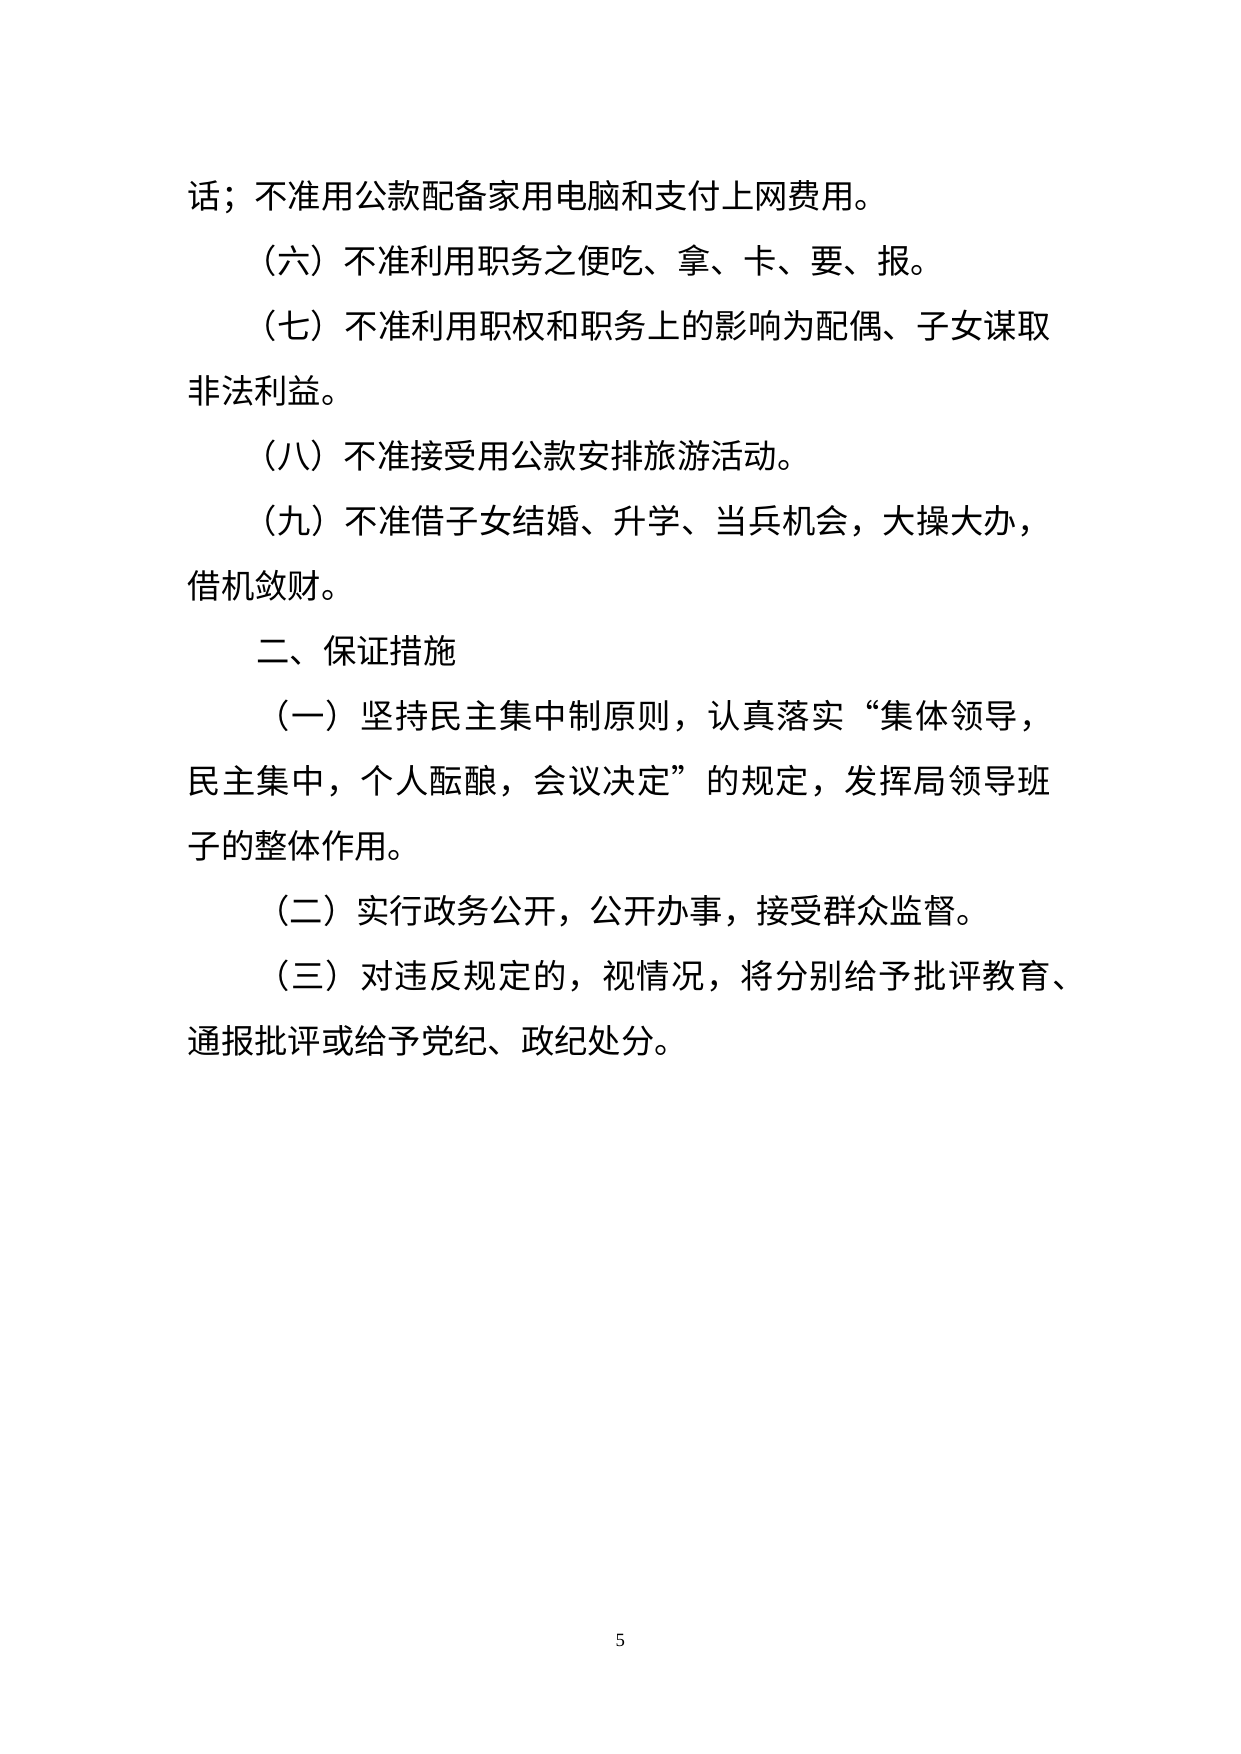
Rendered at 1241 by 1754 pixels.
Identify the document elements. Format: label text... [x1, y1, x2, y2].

text 二、保证措施 [187, 617, 1053, 682]
text （九）不准借子女结婚、升学、当兵机会，大操大办，借机敛财。 [187, 487, 1053, 617]
text （六）不准利用职务之便吃、拿、卡、要、报。 [187, 227, 1053, 292]
text （二）实行政务公开，公开办事，接受群众监督。 [187, 877, 1053, 942]
text （三）对违反规定的，视情况，将分别给予批评教育、通报批评或给予党纪、政纪处分。 [187, 942, 1053, 1072]
text （八）不准接受用公款安排旅游活动。 [187, 422, 1053, 487]
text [187, 162, 1053, 227]
text （七）不准利用职权和职务上的影响为配偶、子女谋取非法利益。 [187, 292, 1053, 422]
text （一）坚持民主集中制原则，认真落实“集体领导，民主集中，个人酝酿，会议决定”的规定，发挥局领导班子的整体作用。 [187, 682, 1053, 877]
